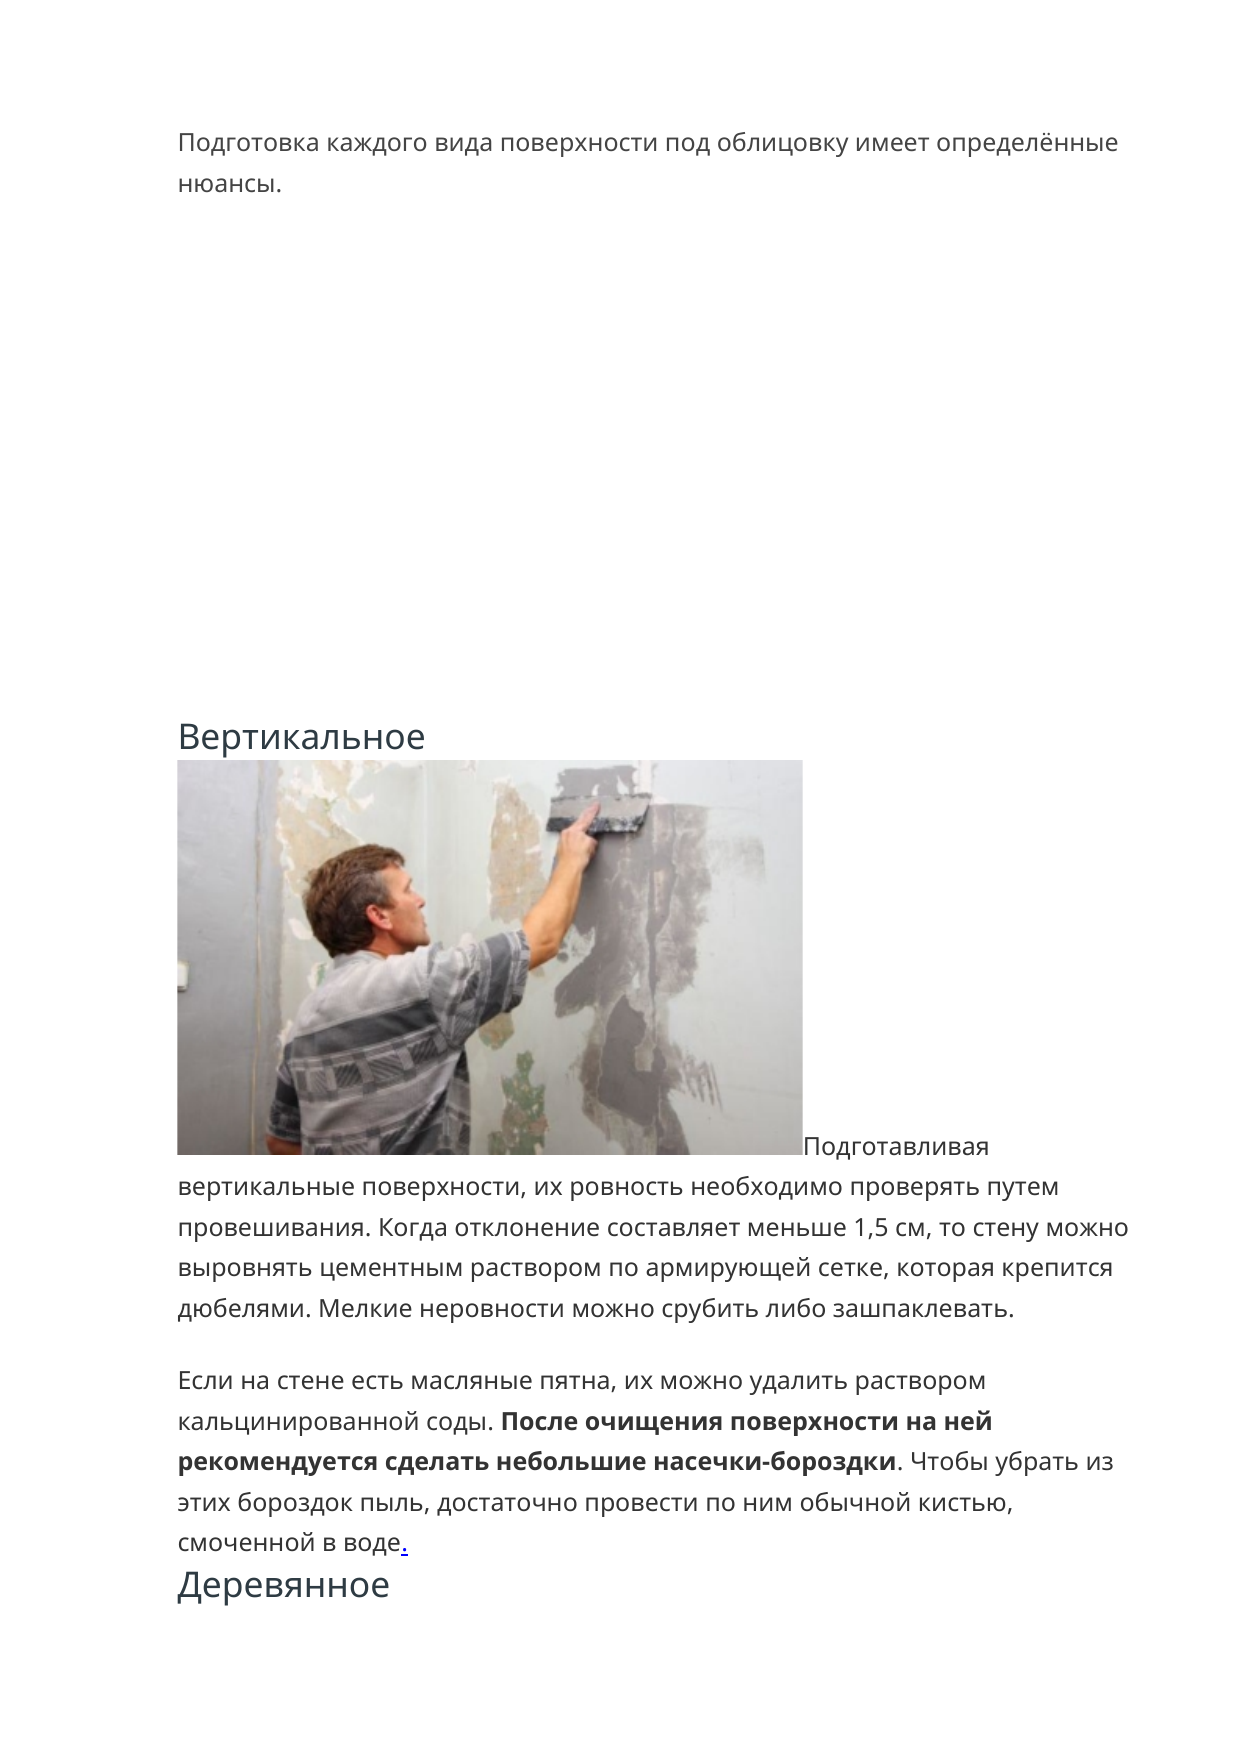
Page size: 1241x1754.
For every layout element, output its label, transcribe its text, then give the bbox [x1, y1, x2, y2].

picture [177, 760, 803, 1155]
text Вертикальное [177, 712, 1152, 760]
text Подготовка каждого вида поверхности под облицовку имеет определённые нюансы. [177, 118, 1152, 199]
text Деревянное [177, 1559, 1152, 1607]
text Если на стене есть масляные пятна, их можно удалить раствором кальцинированной соды. После очищения поверхности на ней рекомендуется сделать небольшие насечки-бороздки. Чтобы убрать из этих бороздок пыль, достаточно провести по ним обычной кистью, смоченной в воде. [177, 1356, 1152, 1559]
